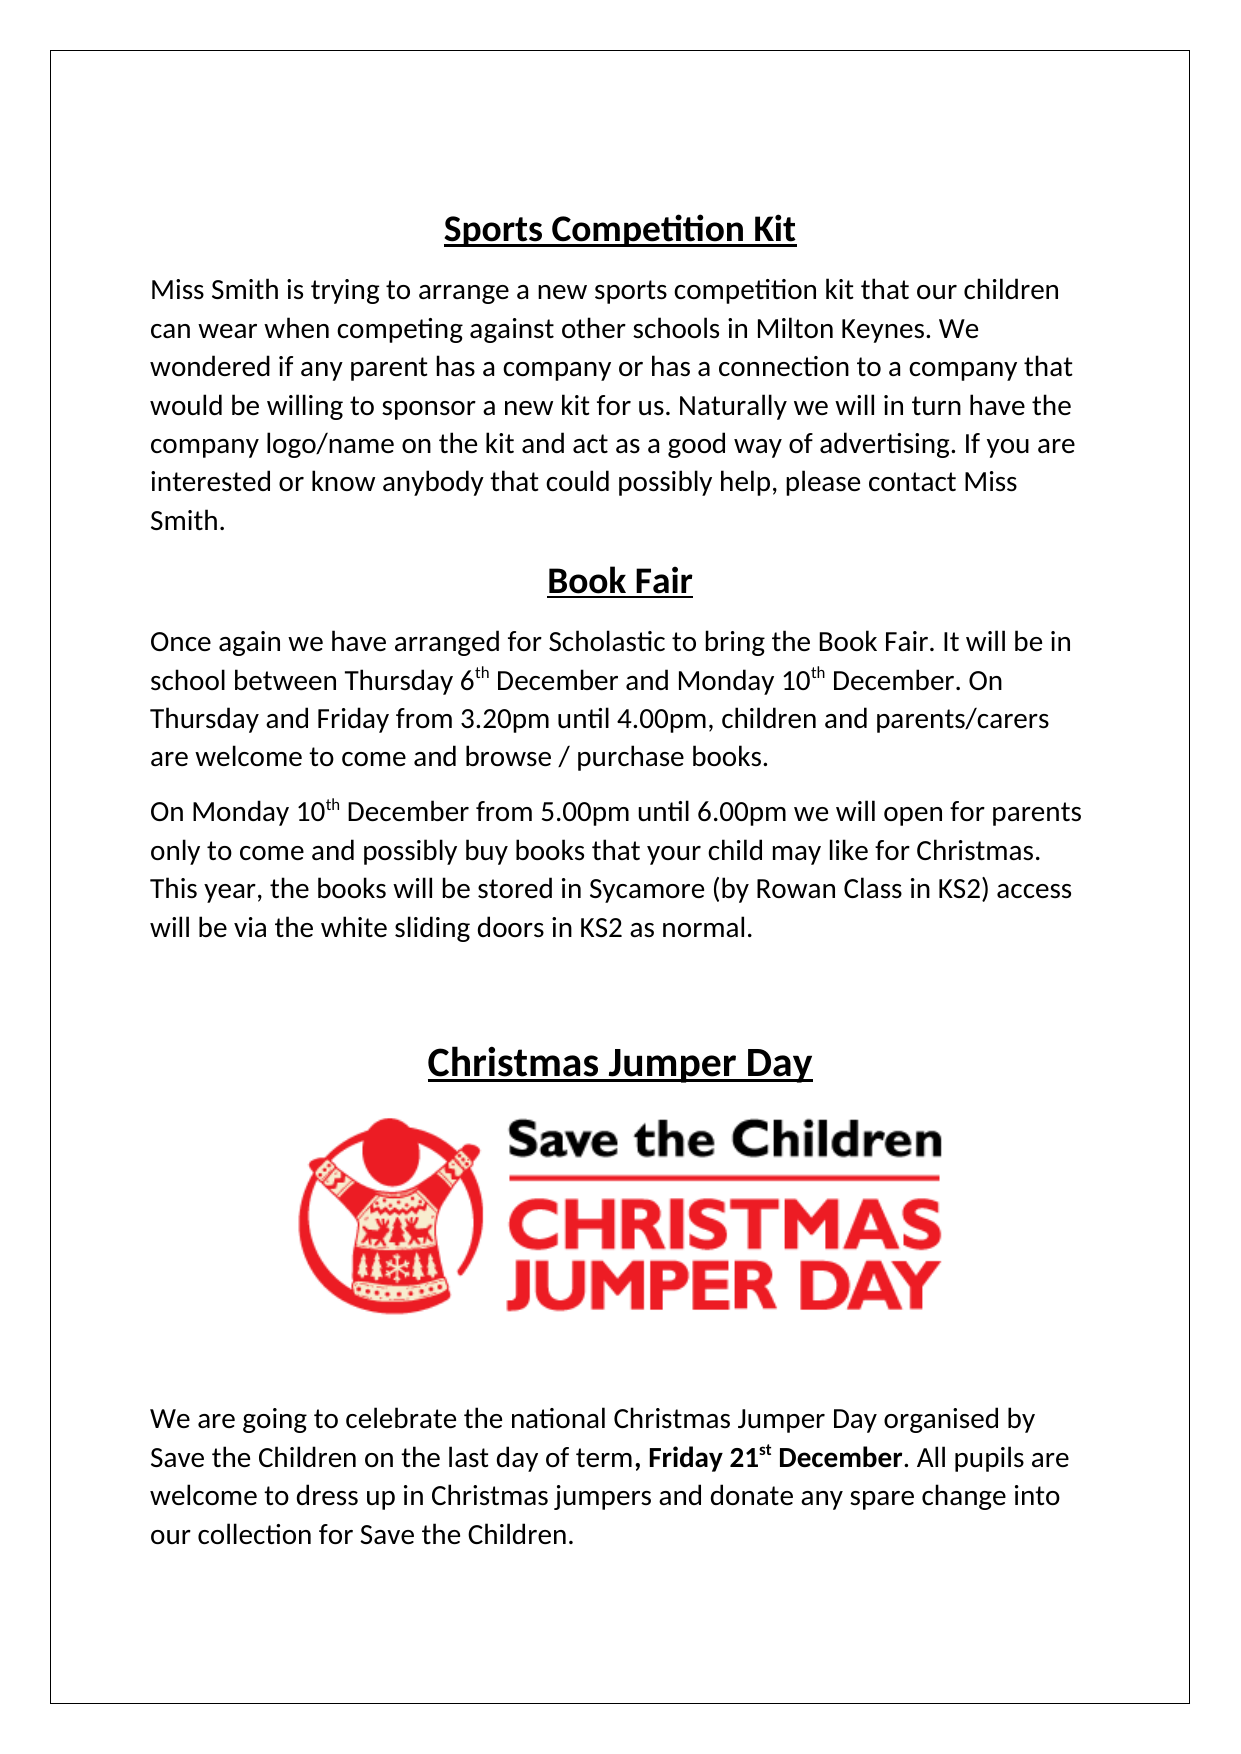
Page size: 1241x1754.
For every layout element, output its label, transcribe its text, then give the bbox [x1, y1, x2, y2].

picture [283, 1107, 957, 1332]
text Christmas Jumper Day [150, 1036, 1090, 1086]
text Sports Competition Kit [150, 205, 1090, 251]
text Once again we have arranged for Scholastic to bring the Book Fair. It will be in school between Thursday 6th December and Monday 10th December. On Thursday and Friday from 3.20pm until 4.00pm, children and parents/carers are welcome to come and browse / purchase books. [150, 623, 1090, 774]
text Miss Smith is trying to arrange a new sports competition kit that our children can wear when competing against other schools in Milton Keynes. We wondered if any parent has a company or has a connection to a company that would be willing to sponsor a new kit for us. Naturally we will in turn have the company logo/name on the kit and act as a good way of advertising. If you are interested or know anybody that could possibly help, please contact Miss Smith. [150, 271, 1090, 537]
text Book Fair [150, 557, 1090, 603]
text On Monday 10th December from 5.00pm until 6.00pm we will open for parents only to come and possibly buy books that your child may like for Christmas. This year, the books will be stored in Sycamore (by Rowan Class in KS2) access will be via the white sliding doors in KS2 as normal. [150, 793, 1090, 944]
text We are going to celebrate the national Christmas Jumper Day organised by Save the Children on the last day of term, Friday 21st December. All pupils are welcome to dress up in Christmas jumpers and donate any spare change into our collection for Save the Children. [150, 1401, 1090, 1551]
